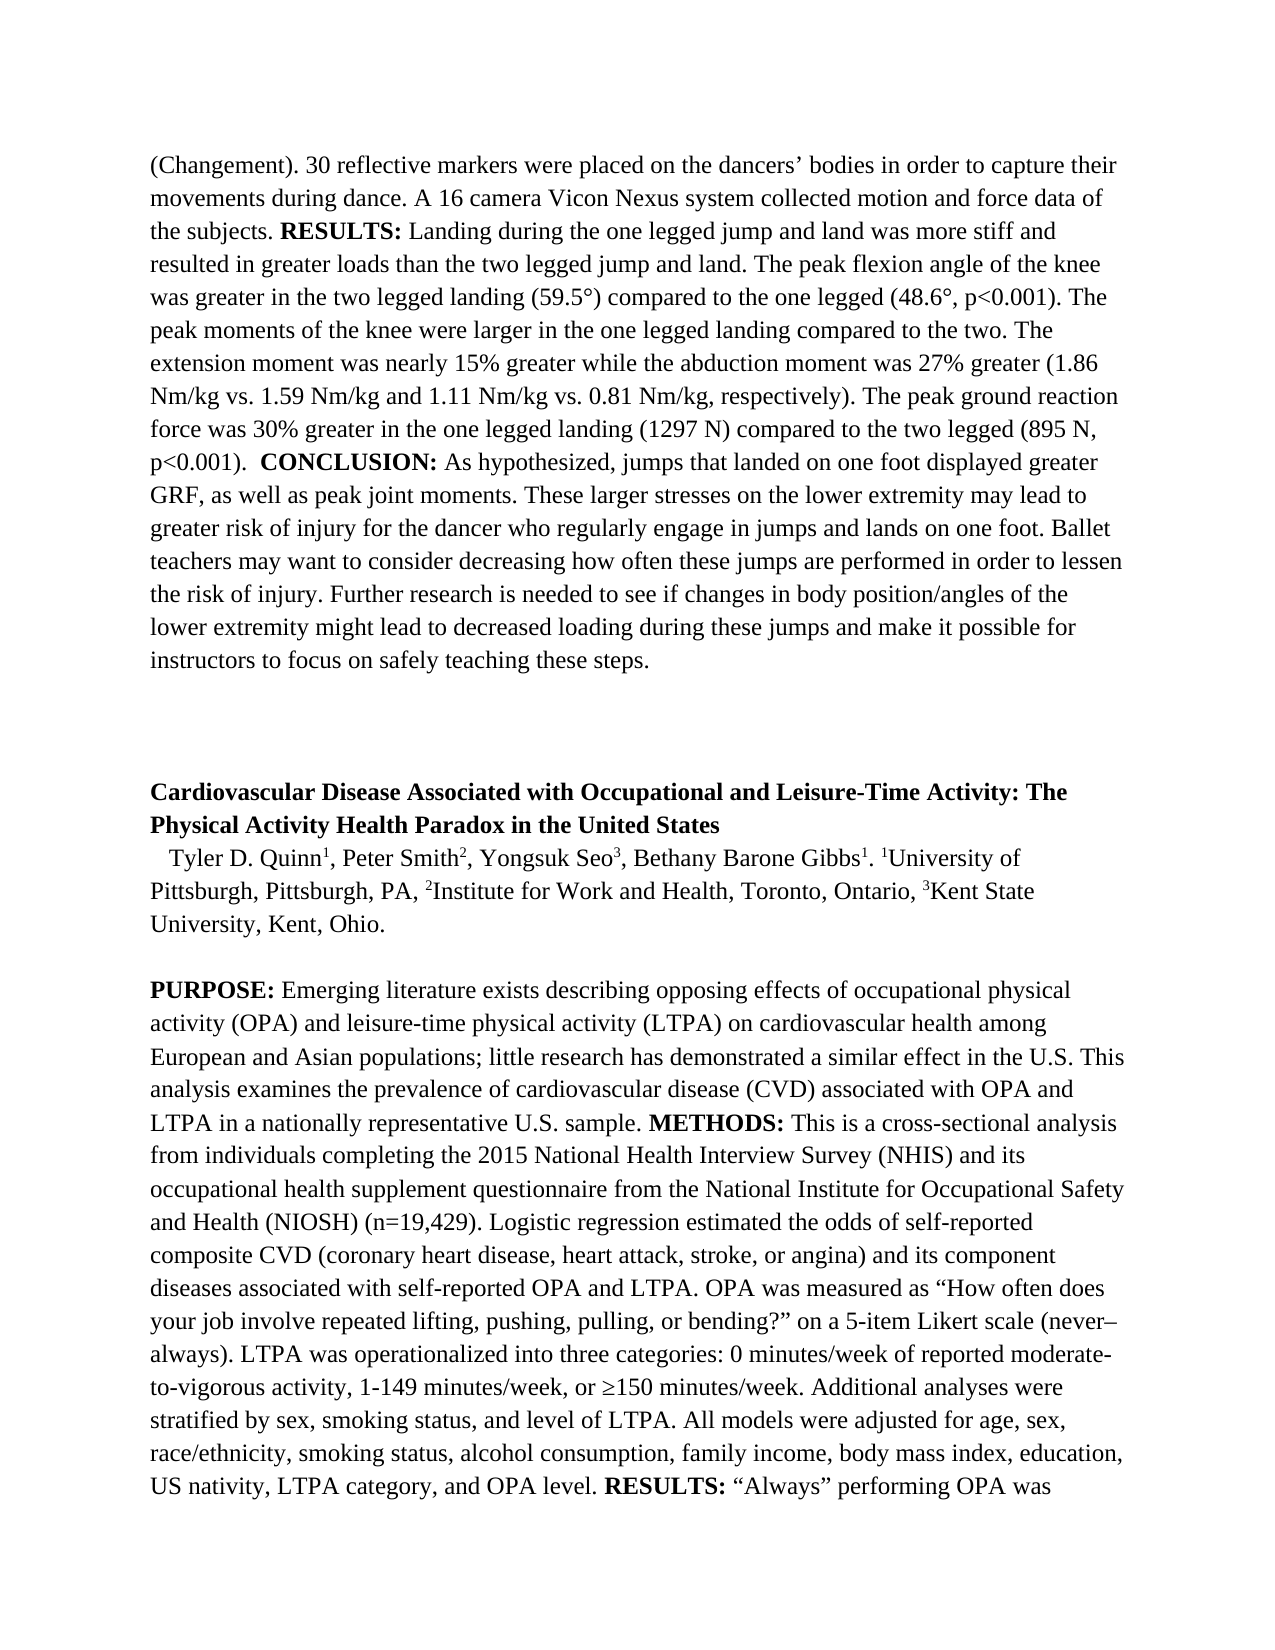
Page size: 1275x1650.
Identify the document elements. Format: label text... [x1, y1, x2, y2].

text Cardiovascular Disease Associated with Occupational and Leisure-Time Activity: The Physical Activity Health Paradox in the United States [150, 777, 1125, 839]
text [150, 150, 1125, 674]
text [150, 976, 1125, 1499]
text Tyler D. Quinn1, Peter Smith2, Yongsuk Seo3, Bethany Barone Gibbs1. 1University of Pittsburgh, Pittsburgh, PA, 2Institute for Work and Health, Toronto, Ontario, 3Kent State University, Kent, Ohio. [150, 843, 1125, 938]
